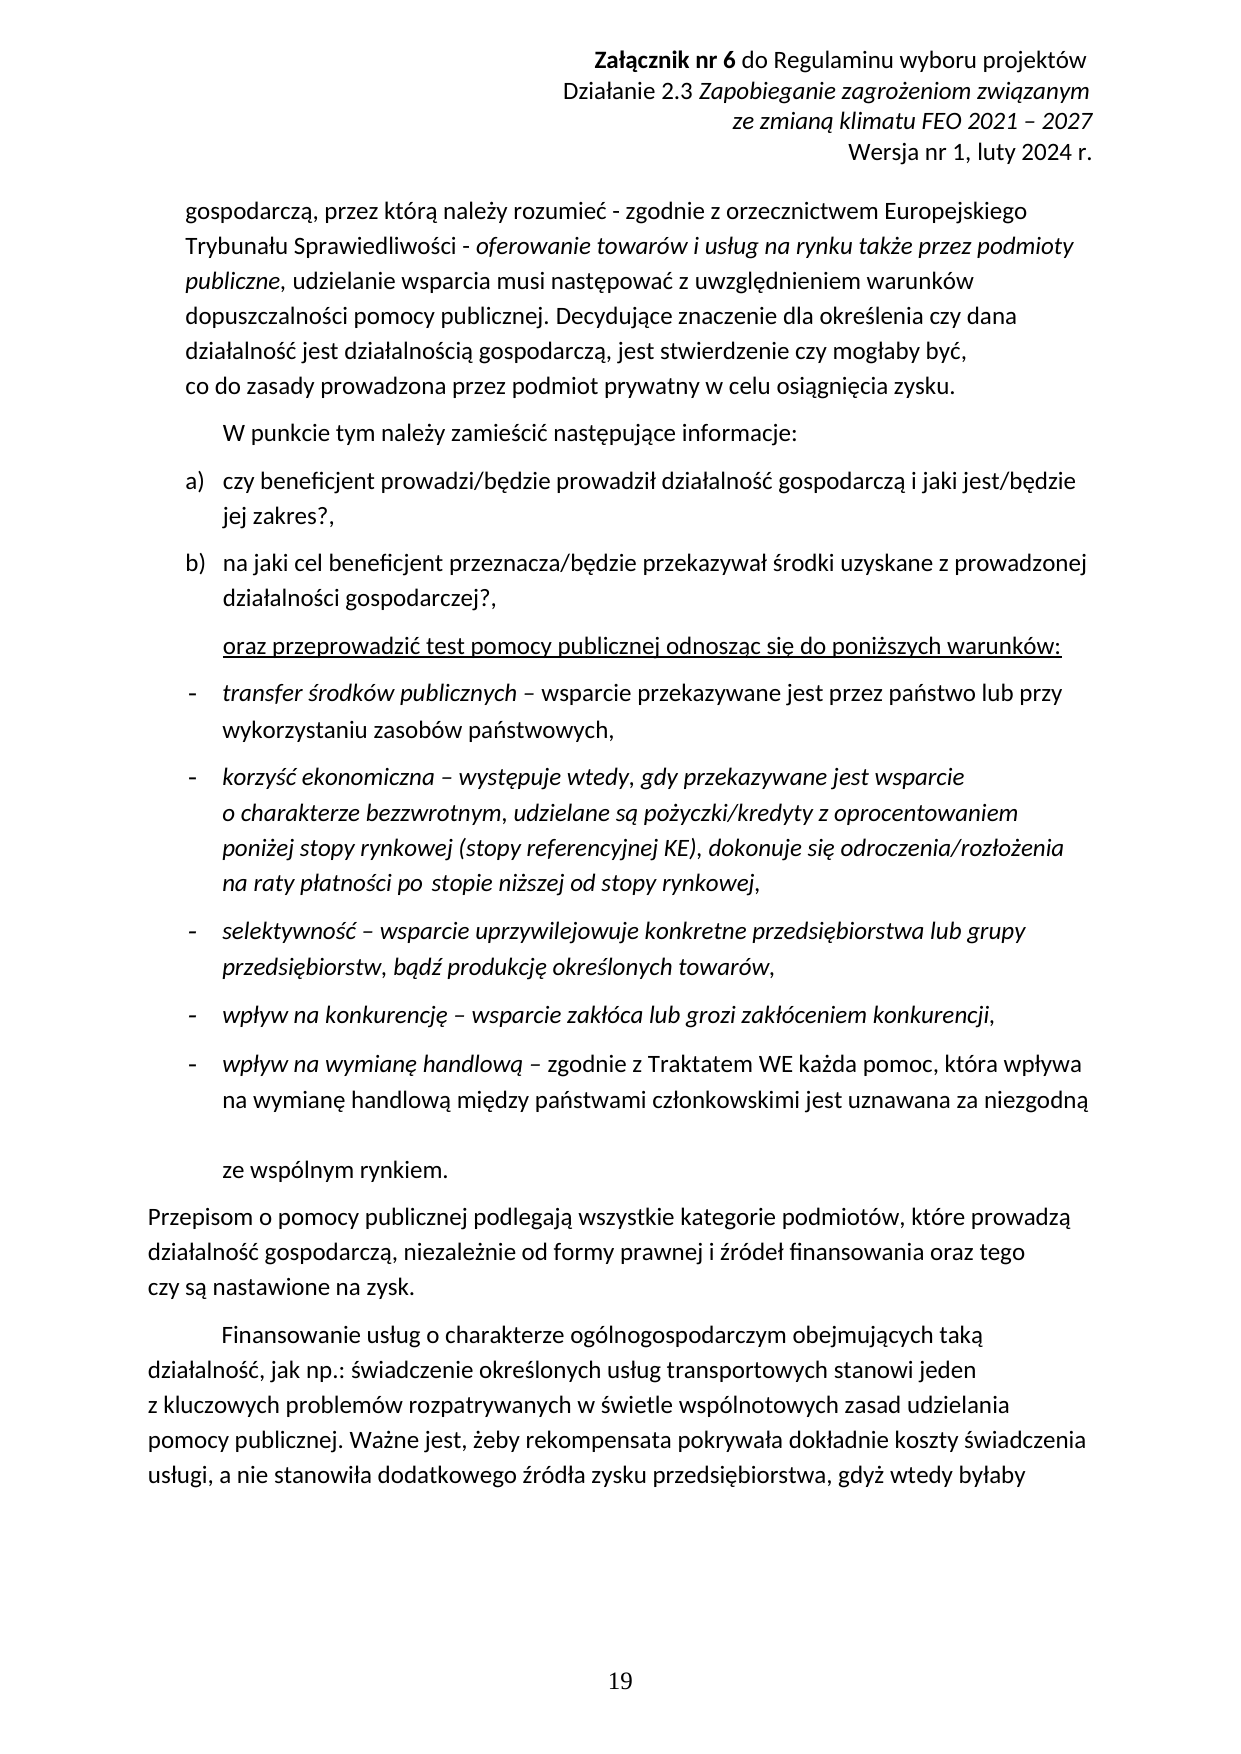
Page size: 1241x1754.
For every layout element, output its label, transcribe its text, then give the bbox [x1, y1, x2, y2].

list wpływ na wymianę handlową – zgodnie z Traktatem WE każda pomoc, która wpływa na wymianę handlową między państwami członkowskimi jest uznawana za niezgodną ze wspólnym rynkiem. [185, 1048, 1092, 1184]
text Przepisom o pomocy publicznej podlegają wszystkie kategorie podmiotów, które prowadzą działalność gospodarczą, niezależnie od formy prawnej i źródeł finansowania oraz tego czy są nastawione na zysk. [148, 1202, 1092, 1302]
list selektywność – wsparcie uprzywilejowuje konkretne przedsiębiorstwa lub grupy przedsiębiorstw, bądź produkcję określonych towarów, [185, 915, 1092, 982]
list transfer środków publicznych – wsparcie przekazywane jest przez państwo lub przy wykorzystaniu zasobów państwowych, [185, 678, 1092, 744]
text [148, 1319, 1092, 1489]
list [185, 195, 1092, 401]
list korzyść ekonomiczna – występuje wtedy, gdy przekazywane jest wsparcie o charakterze bezzwrotnym, udzielane są pożyczki/kredyty z oprocentowaniem poniżej stopy rynkowej (stopy referencyjnej KE), dokonuje się odroczenia/rozłożenia na raty płatności po stopie niższej od stopy rynkowej, [185, 761, 1092, 898]
text W punkcie tym należy zamieścić następujące informacje: [223, 418, 1092, 448]
list czy beneficjent prowadzi/będzie prowadził działalność gospodarczą i jaki jest/będzie jej zakres?, [185, 465, 1092, 531]
text oraz przeprowadzić test pomocy publicznej odnosząc się do poniższych warunków: [223, 630, 1092, 661]
list wpływ na konkurencję – wsparcie zakłóca lub grozi zakłóceniem konkurencji, [185, 999, 1092, 1031]
list na jaki cel beneficjent przeznacza/będzie przekazywał środki uzyskane z prowadzonej działalności gospodarczej?, [185, 548, 1092, 613]
